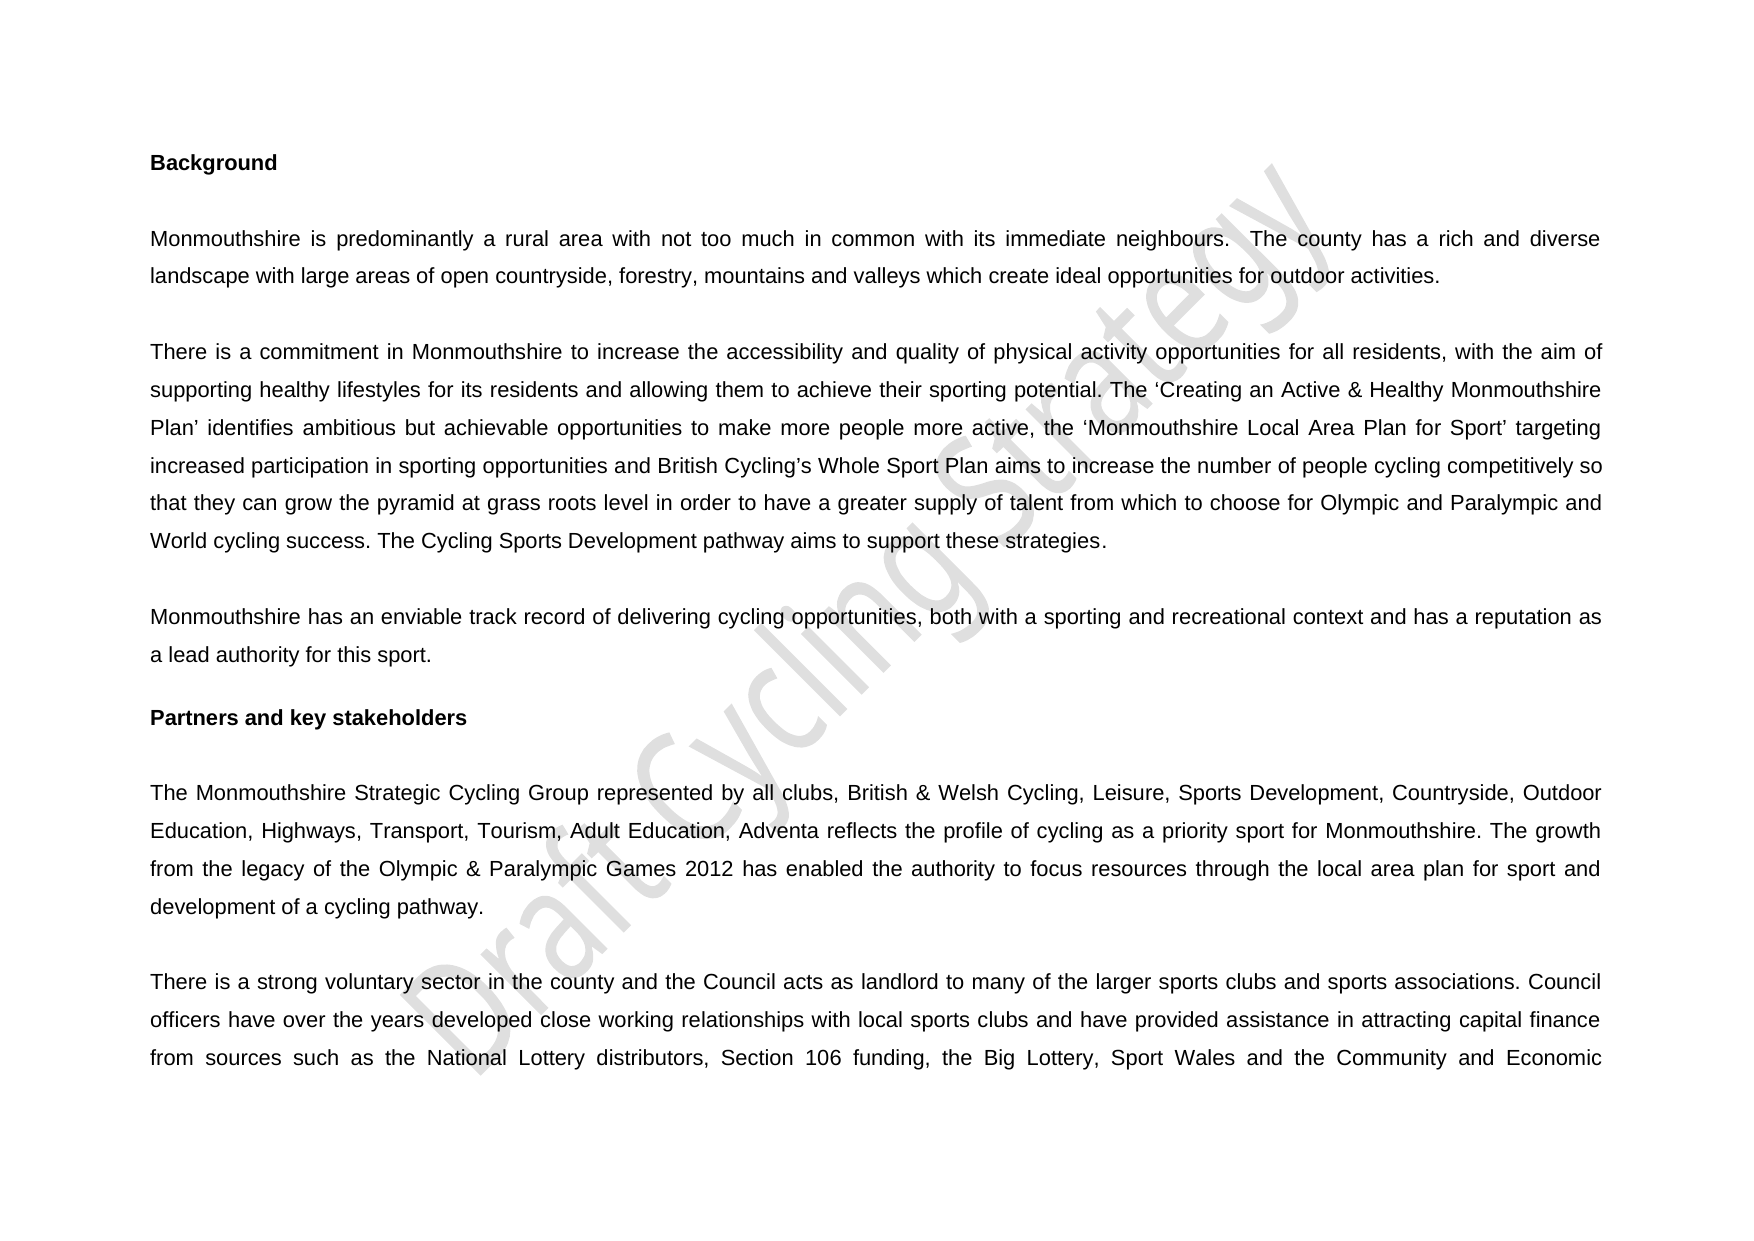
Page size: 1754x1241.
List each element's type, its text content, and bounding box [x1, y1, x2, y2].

text Monmouthshire has an enviable track record of delivering cycling opportunities, both with a sporting and recreational context and has a reputation as a lead authority for this sport. [150, 604, 1604, 667]
text Partners and key stakeholders [150, 704, 1604, 730]
text Background [150, 150, 1604, 175]
text There is a commitment in Monmouthshire to increase the accessibility and quality of physical activity opportunities for all residents, with the aim of supporting healthy lifestyles for its residents and allowing them to achieve their sporting potential. The ‘Creating an Active & Healthy Monmouthshire Plan’ identifies ambitious but achievable opportunities to make more people more active, the ‘Monmouthshire Local Area Plan for Sport’ targeting increased participation in sporting opportunities and British Cycling’s Whole Sport Plan aims to increase the number of people cycling competitively so that they can grow the pyramid at grass roots level in order to have a greater supply of talent from which to choose for Olympic and Paralympic and World cycling success. The Cycling Sports Development pathway aims to support these strategies. [150, 339, 1604, 553]
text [150, 969, 1604, 1070]
text The Monmouthshire Strategic Cycling Group represented by all clubs, British & Welsh Cycling, Leisure, Sports Development, Countryside, Outdoor Education, Highways, Transport, Tourism, Adult Education, Adventa reflects the profile of cycling as a priority sport for Monmouthshire. The growth from the legacy of the Olympic & Paralympic Games 2012 has enabled the authority to focus resources through the local area plan for sport and development of a cycling pathway. [150, 780, 1604, 919]
text Monmouthshire is predominantly a rural area with not too much in common with its immediate neighbours. The county has a rich and diverse landscape with large areas of open countryside, forestry, mountains and valleys which create ideal opportunities for outdoor activities. [150, 226, 1604, 289]
